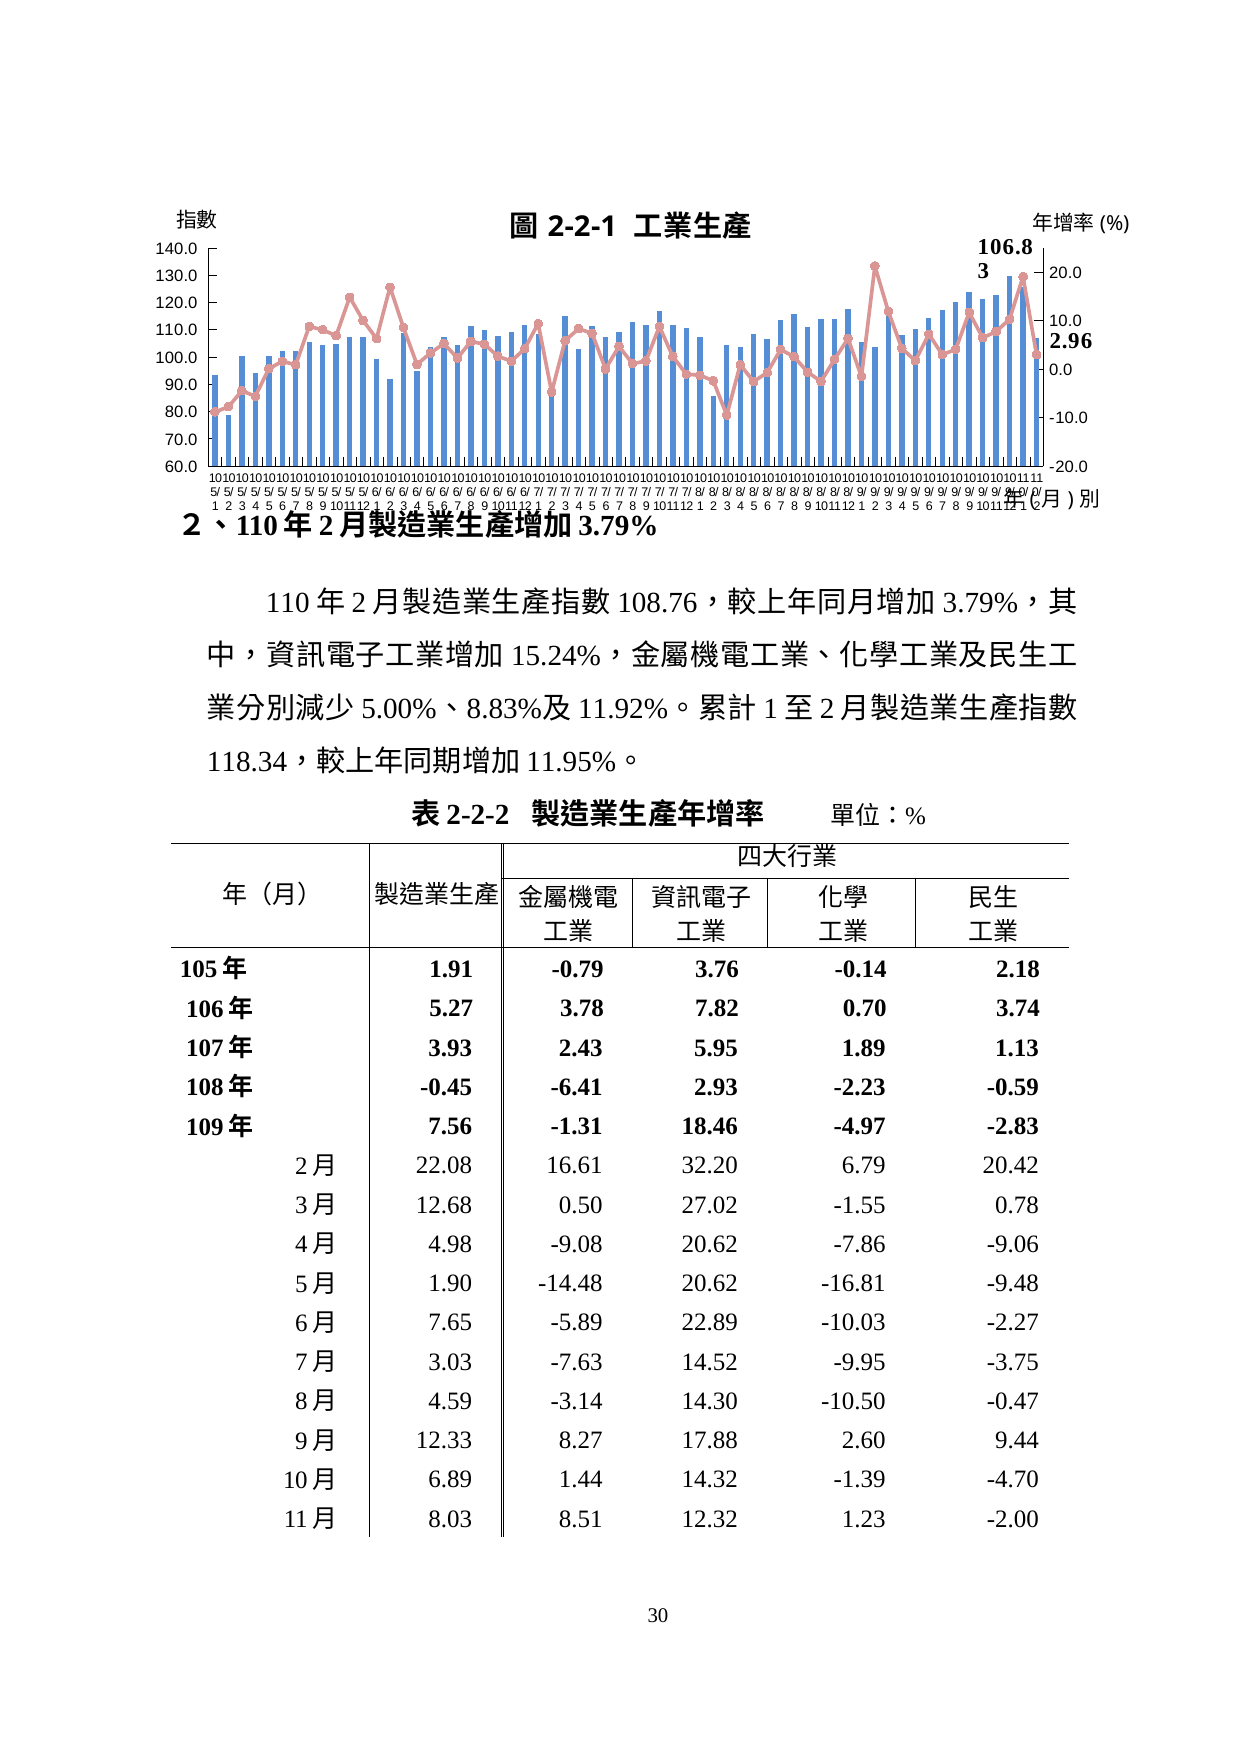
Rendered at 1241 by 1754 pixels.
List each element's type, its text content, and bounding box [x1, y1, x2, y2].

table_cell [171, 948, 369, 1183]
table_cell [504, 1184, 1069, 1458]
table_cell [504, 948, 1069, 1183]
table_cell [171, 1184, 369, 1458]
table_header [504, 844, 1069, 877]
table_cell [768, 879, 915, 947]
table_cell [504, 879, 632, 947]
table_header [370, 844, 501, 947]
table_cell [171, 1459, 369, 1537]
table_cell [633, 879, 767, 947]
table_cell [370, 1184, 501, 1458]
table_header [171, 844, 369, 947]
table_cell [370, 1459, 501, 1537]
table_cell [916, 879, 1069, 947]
text ２、110年2月製造業生產增加3.79% [177, 485, 1063, 560]
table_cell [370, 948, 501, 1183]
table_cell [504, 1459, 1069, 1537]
text 表2-2-2 製造業生產年增率 單位：% [177, 790, 1078, 832]
text 110年2月製造業生產指數108.76，較上年同月增加3.79%，其中，資訊電子工業增加15.24%，金屬機電工業、化學工業及民生工業分別減少5.00%、8.83%及11.92%。累計1至2月製造業生產指數118.34，較上年同期增加11.95%。 [207, 579, 1078, 780]
